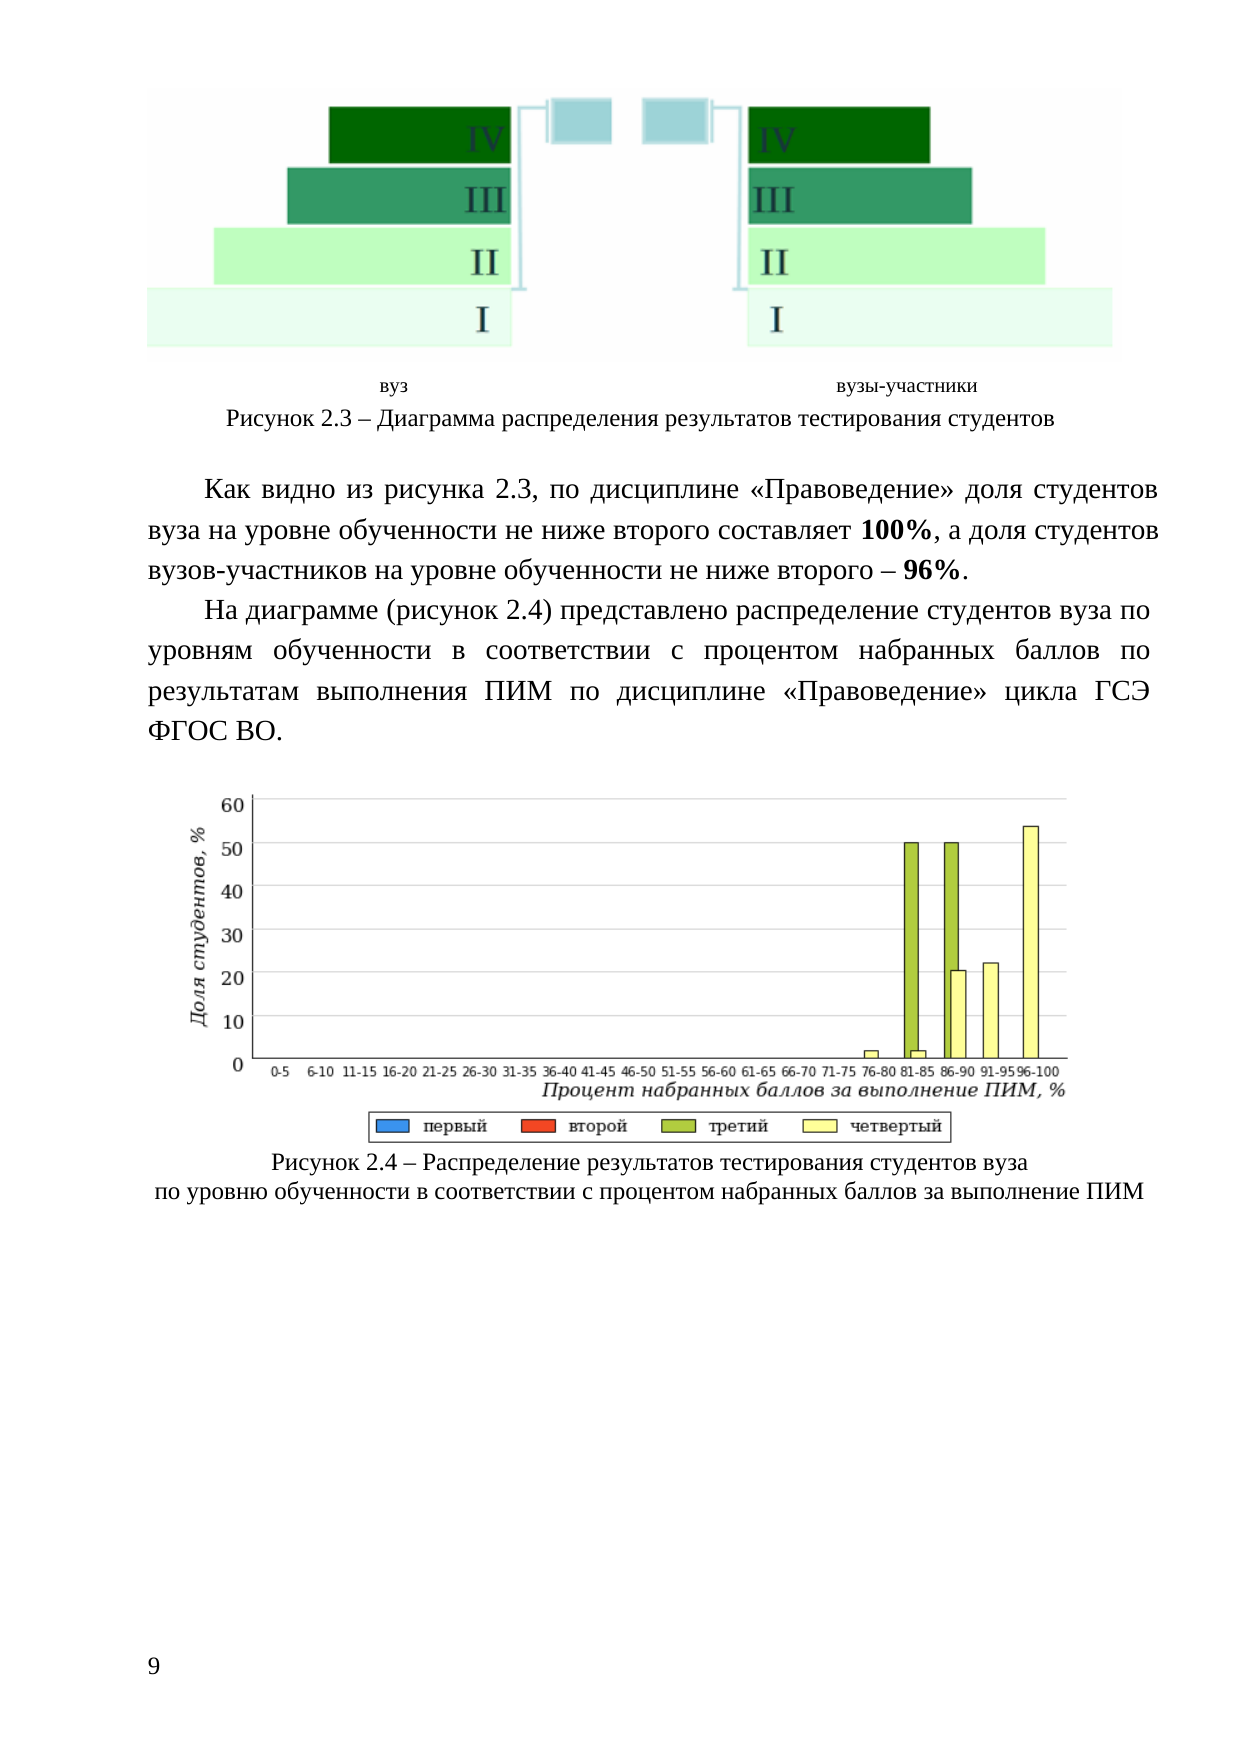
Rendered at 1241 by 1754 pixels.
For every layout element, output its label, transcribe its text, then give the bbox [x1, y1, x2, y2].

text Как видно из рисунка 2.3, по дисциплине «Правоведение» доля студентов вуза на уровне обученности не ниже второго составляет 100%, а доля студентов вузов-участников на уровне обученности не ниже второго – 96%. [148, 472, 1159, 586]
picture [177, 772, 1123, 1148]
table_header вузы-участники [651, 373, 1163, 403]
text На диаграмме (рисунок 2.4) представлено распределение студентов вуза по уровням обученности в соответствии с процентом набранных баллов по результатам выполнения ПИМ по дисциплине «Правоведение» цикла ГСЭ ФГОС ВО. [148, 592, 1152, 746]
text Рисунок 2.3 – Диаграмма распределения результатов тестирования студентов [129, 403, 1152, 431]
picture [147, 88, 1122, 362]
table_header вуз [136, 373, 651, 403]
